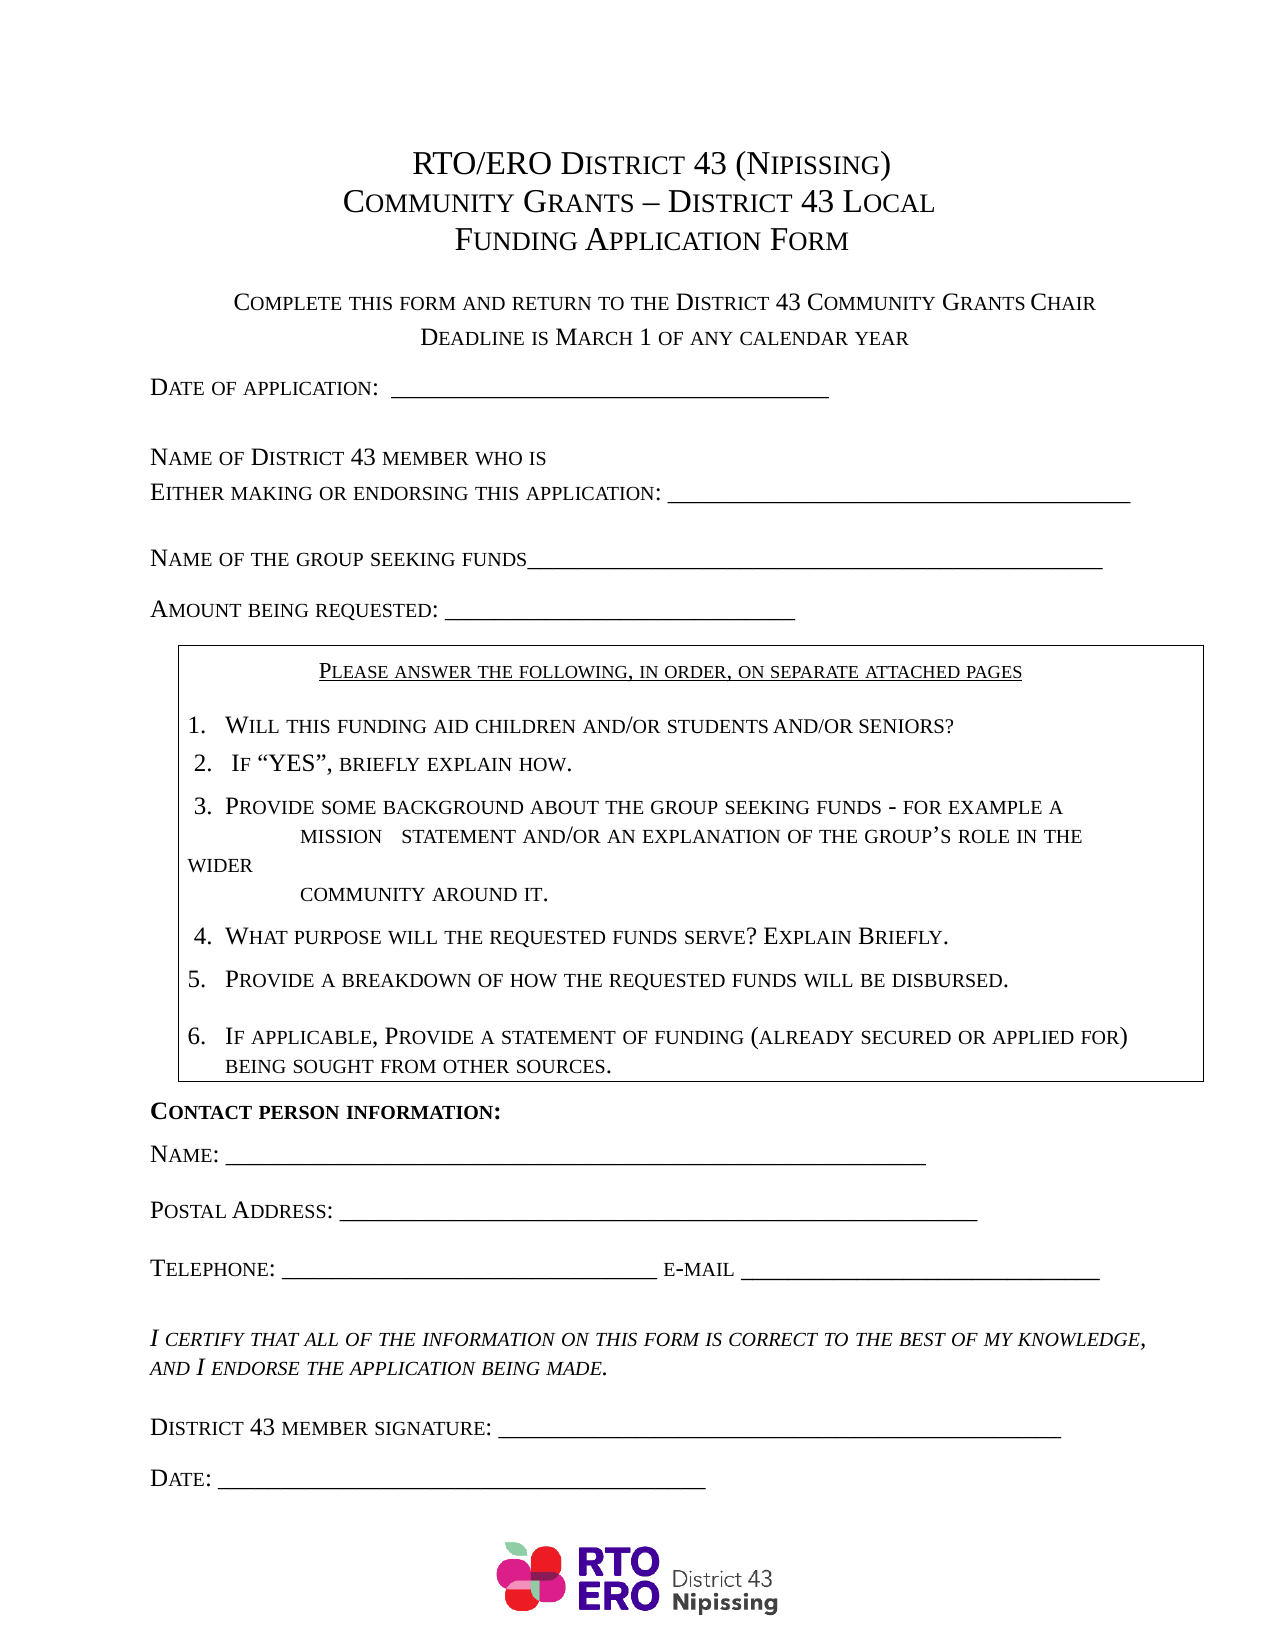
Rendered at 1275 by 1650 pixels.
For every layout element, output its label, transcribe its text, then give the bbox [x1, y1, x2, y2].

text Name: ________________________________________________________ [150, 1139, 1153, 1168]
text Postal Address: ___________________________________________________ [150, 1195, 1153, 1224]
text Either making or endorsing this application: _____________________________________ [150, 477, 1153, 506]
text Please answer the following, in order, on separate attached pages [179, 654, 1203, 683]
text Date: _______________________________________ [150, 1463, 1153, 1492]
text 6. If applicable, Provide a statement of funding (already secured or applied for) being sought from other sources. [179, 1018, 1203, 1081]
text Telephone: ______________________________ e-mail _______________________________ [150, 1253, 1153, 1282]
text 2. If “YES”, briefly explain how. [179, 745, 1203, 777]
text 3. Provide some background about the group seeking funds - for example a mission statement and/or an explanation of the group’s role in the wider community around it. [179, 788, 1203, 906]
text Community Grants – District 43 Local Funding Application Form [150, 181, 1153, 258]
text Name of District 43 member who is [150, 442, 1153, 471]
text RTO/ERO District 43 (Nipissing) [150, 143, 1153, 181]
text I certify that all of the information on this form is correct to the best of my knowledge, and I endorse the application being made. [150, 1323, 1153, 1381]
text 4. What purpose will the requested funds serve? Explain Briefly. [179, 918, 1203, 949]
text Date of application: ___________________________________ [150, 372, 1153, 401]
text Contact person information: [150, 1096, 1153, 1125]
text 1. Will this funding aid children and/or students AND/OR SENIORS? [179, 707, 1203, 739]
text District 43 member signature: _____________________________________________ [150, 1412, 1153, 1441]
text  Complete this form and return to the District 43 Community Grants Chair [150, 287, 1153, 315]
picture [490, 1534, 783, 1622]
text Amount being requested: ____________________________ [150, 594, 1153, 622]
text 5. Provide a breakdown of how the requested funds will be disbursed. [179, 961, 1203, 993]
text  Deadline is March 1 of any calendar year [150, 322, 1153, 350]
text Name of the group seeking funds______________________________________________ [150, 543, 1153, 572]
